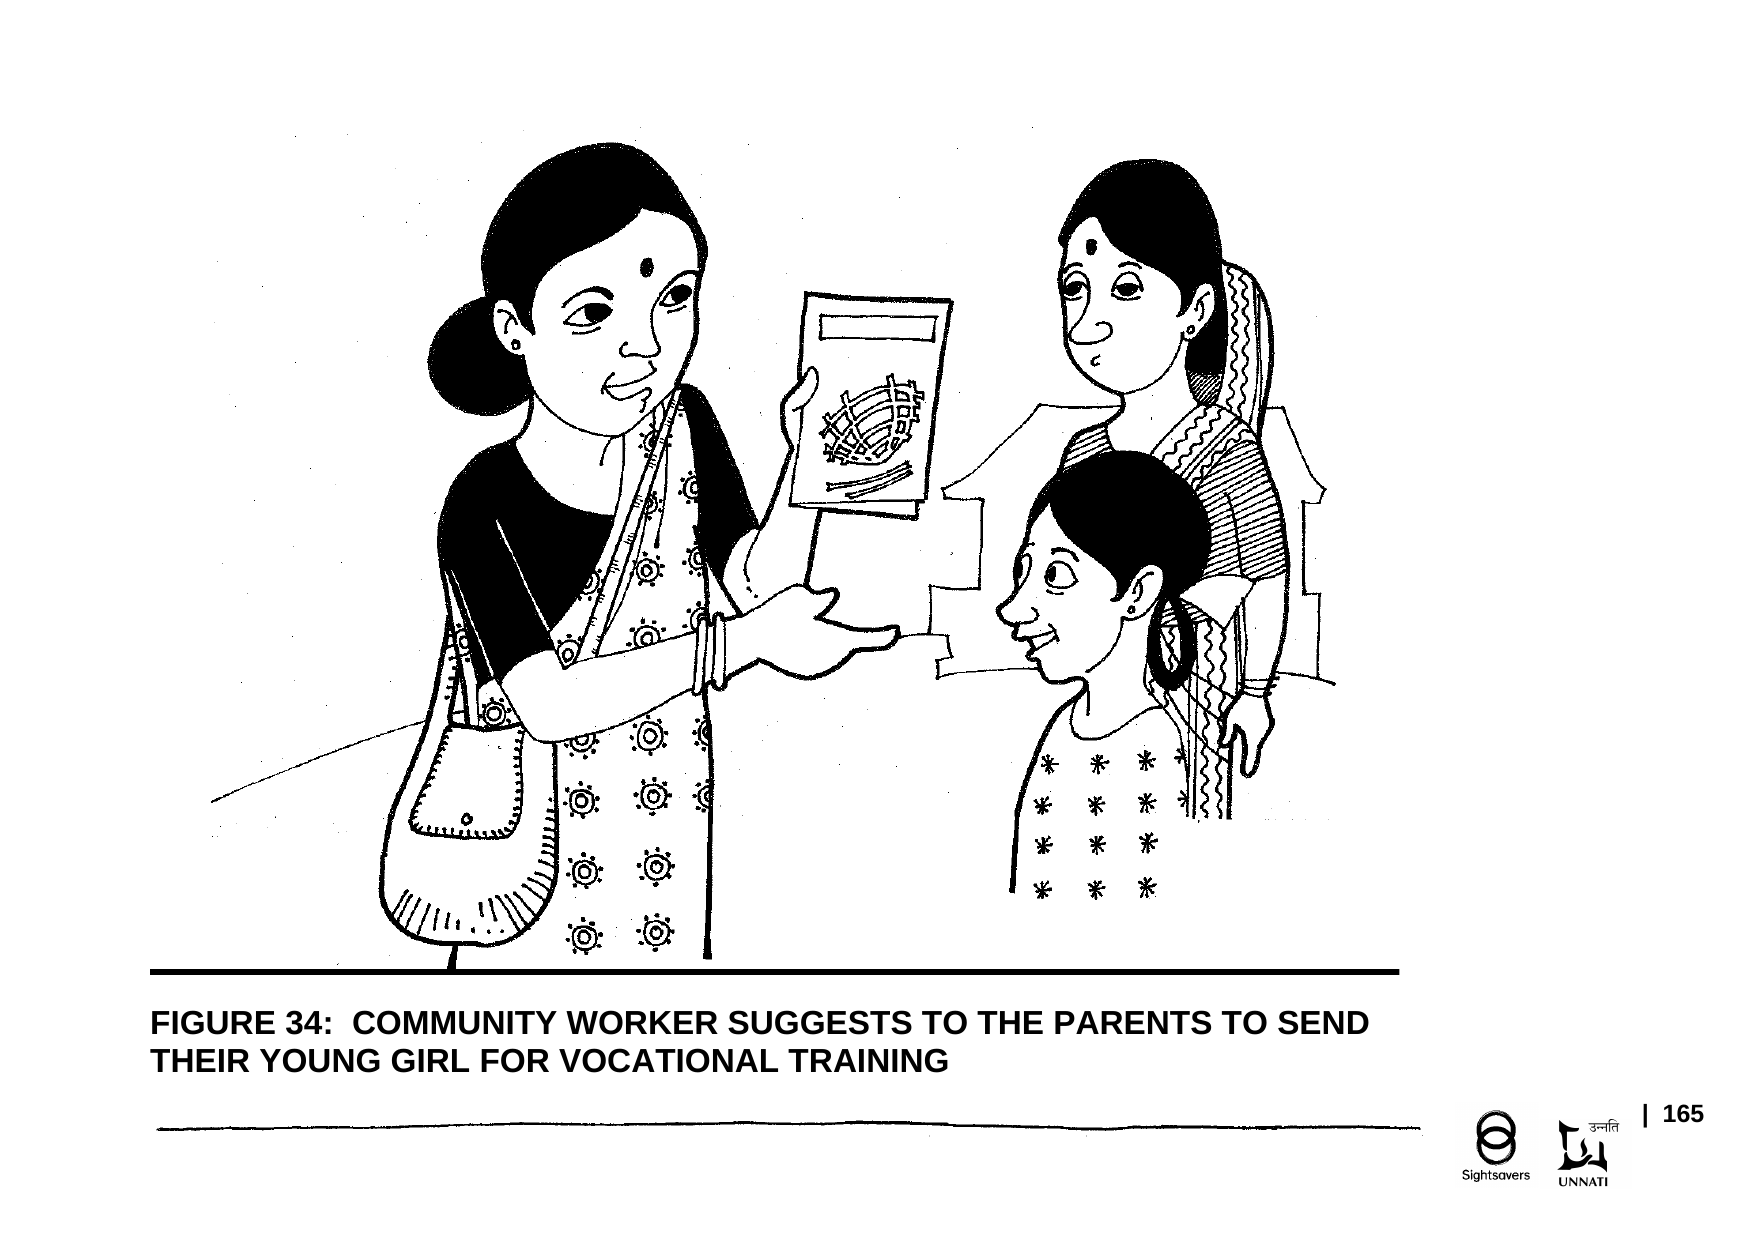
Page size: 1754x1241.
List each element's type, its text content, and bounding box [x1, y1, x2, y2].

picture [150, 127, 1400, 978]
text FIGURE 34: COMMUNITY WORKER SUGGESTS TO THE PARENTS TO SEND THEIR YOUNG GIRL FOR VOCATIONAL TRAINING [150, 1003, 1604, 1080]
picture [1540, 1119, 1633, 1189]
picture [150, 1113, 1428, 1140]
picture [1454, 1102, 1539, 1187]
